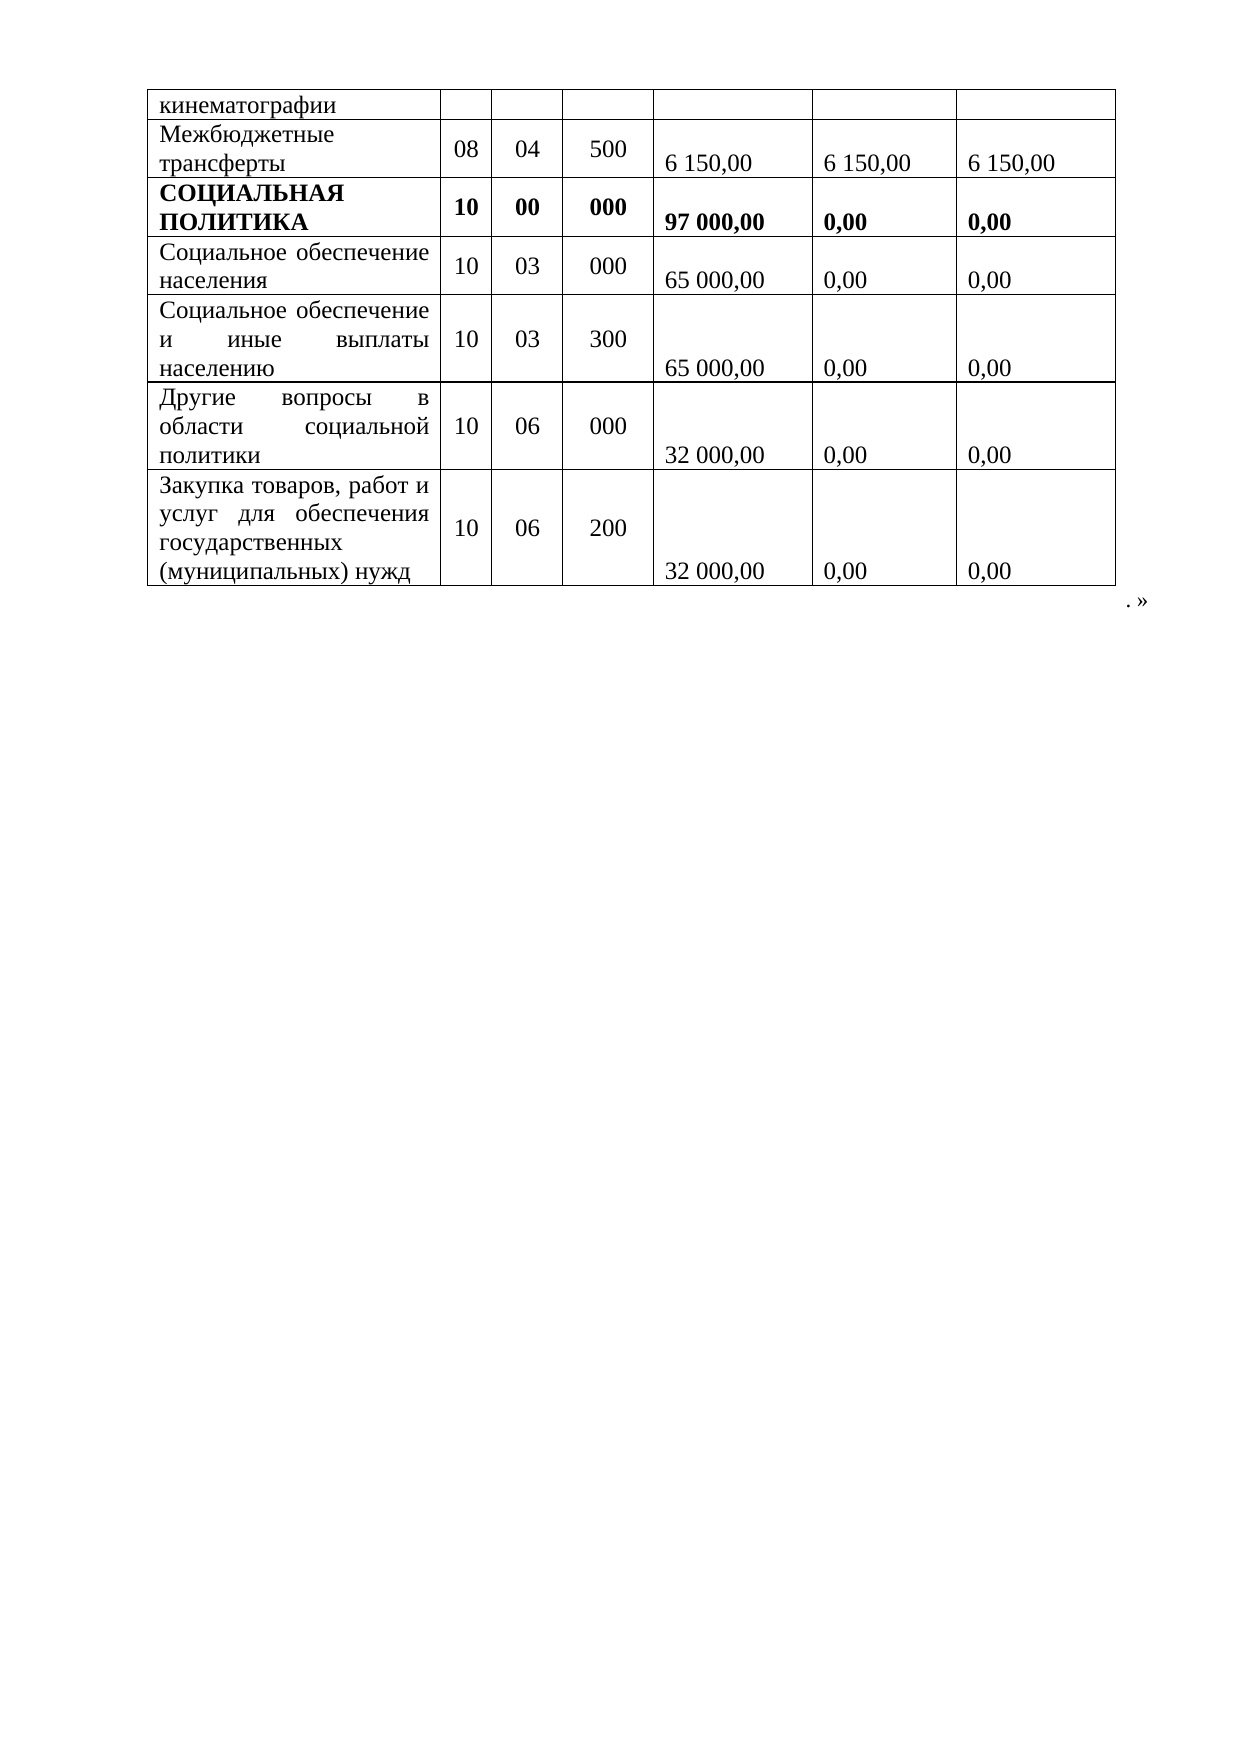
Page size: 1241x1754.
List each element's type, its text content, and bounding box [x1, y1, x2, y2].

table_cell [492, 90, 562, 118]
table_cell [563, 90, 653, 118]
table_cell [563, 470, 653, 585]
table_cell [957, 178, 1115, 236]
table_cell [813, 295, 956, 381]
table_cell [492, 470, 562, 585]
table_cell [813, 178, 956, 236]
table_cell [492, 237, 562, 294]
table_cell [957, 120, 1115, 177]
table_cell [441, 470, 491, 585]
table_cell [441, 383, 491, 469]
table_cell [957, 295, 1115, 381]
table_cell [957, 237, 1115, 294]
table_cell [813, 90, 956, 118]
text . » [148, 586, 1152, 612]
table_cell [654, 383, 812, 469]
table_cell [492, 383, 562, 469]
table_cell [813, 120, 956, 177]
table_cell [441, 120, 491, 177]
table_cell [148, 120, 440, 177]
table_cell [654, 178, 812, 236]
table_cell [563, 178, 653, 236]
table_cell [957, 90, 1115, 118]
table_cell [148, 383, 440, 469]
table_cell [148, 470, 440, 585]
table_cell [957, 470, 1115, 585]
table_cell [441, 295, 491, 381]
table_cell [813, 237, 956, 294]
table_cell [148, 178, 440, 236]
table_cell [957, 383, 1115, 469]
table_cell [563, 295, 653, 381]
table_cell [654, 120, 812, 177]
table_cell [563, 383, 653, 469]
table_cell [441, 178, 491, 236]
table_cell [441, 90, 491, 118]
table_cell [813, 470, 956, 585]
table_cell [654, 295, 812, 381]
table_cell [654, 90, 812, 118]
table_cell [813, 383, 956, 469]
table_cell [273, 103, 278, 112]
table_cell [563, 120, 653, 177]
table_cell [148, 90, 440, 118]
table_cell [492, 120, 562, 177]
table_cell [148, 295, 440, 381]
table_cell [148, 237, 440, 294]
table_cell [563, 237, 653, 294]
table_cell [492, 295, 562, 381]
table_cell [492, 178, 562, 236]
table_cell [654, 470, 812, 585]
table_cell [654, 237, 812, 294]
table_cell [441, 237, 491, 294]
